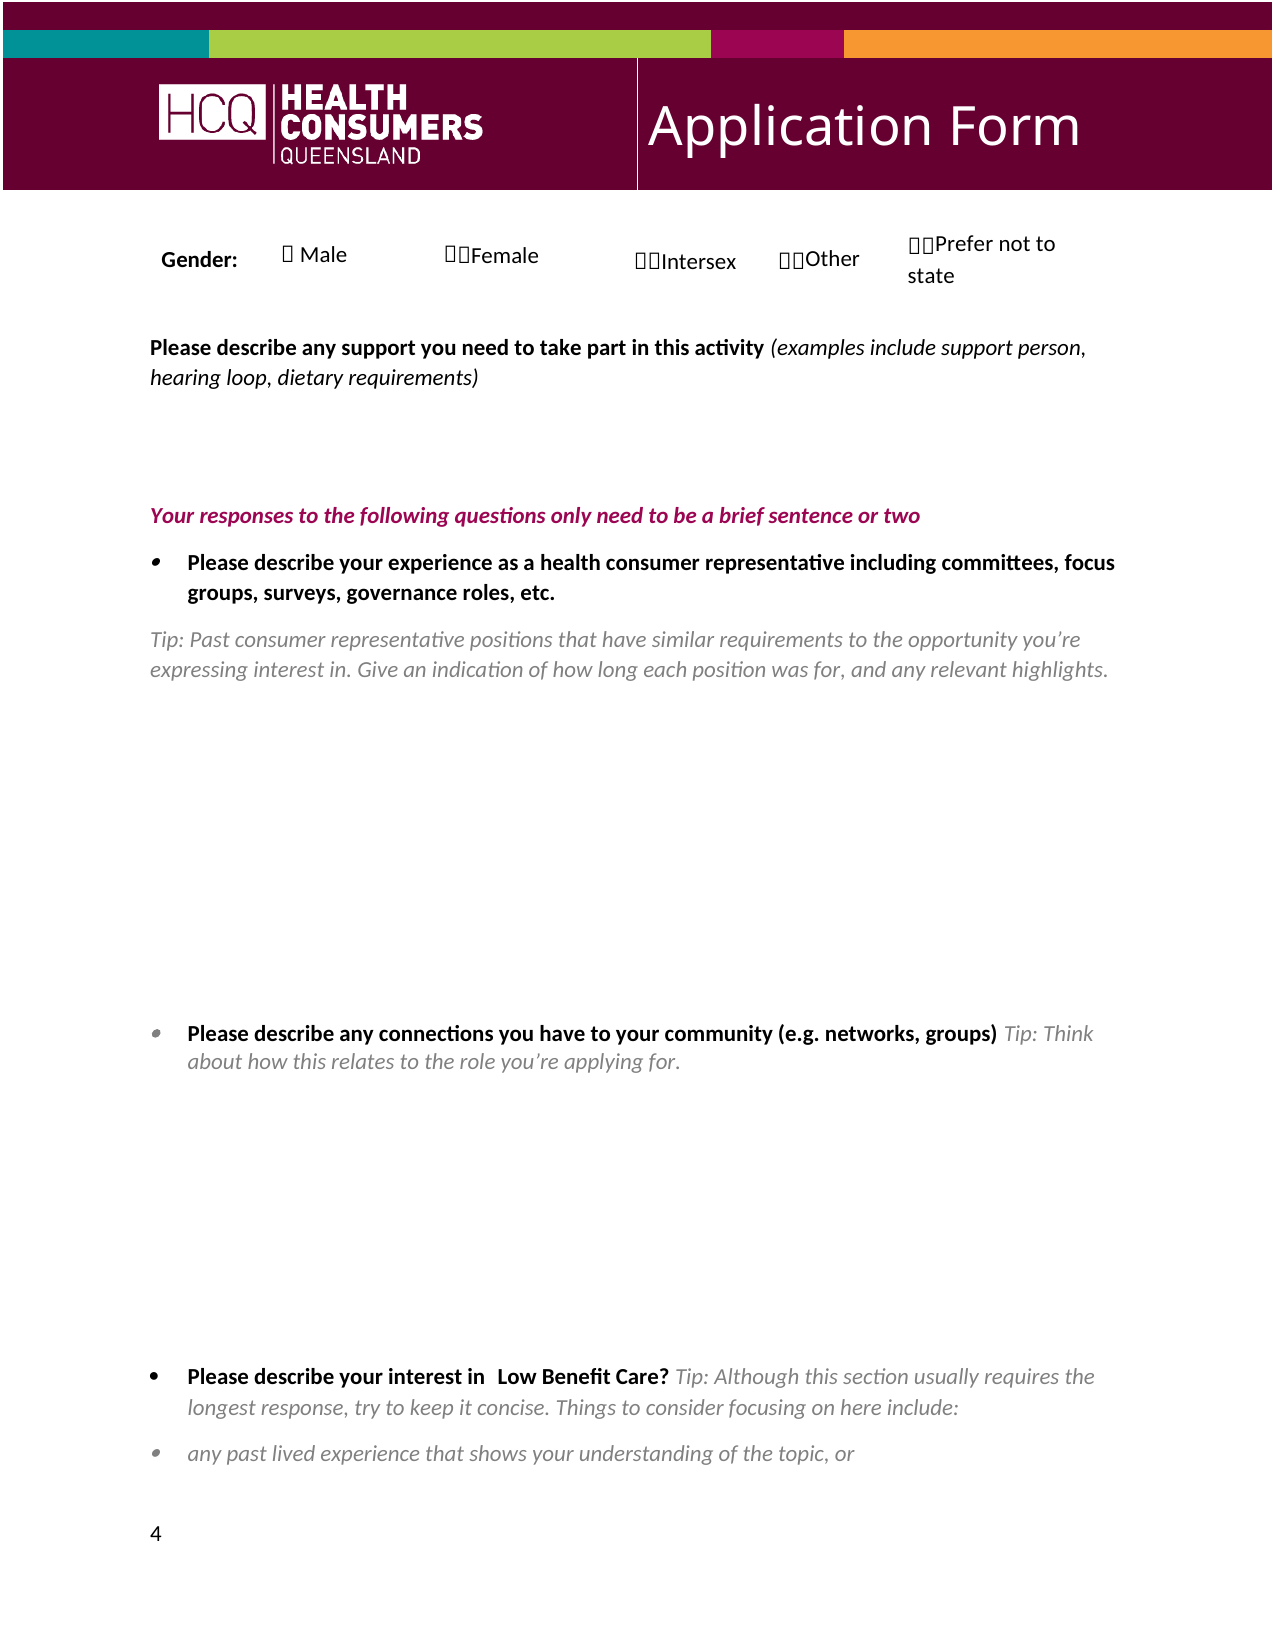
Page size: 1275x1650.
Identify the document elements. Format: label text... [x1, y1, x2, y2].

text Please describe any support you need to take part in this activity (examples include support person, hearing loop, dietary requirements) [150, 333, 1125, 391]
list Please describe your interest in Low Benefit Care? Tip: Although this section usually requires the longest response, try to keep it concise. Things to consider focusing on here include: [150, 1362, 1125, 1421]
picture [156, 83, 484, 166]
text Tip: Past consumer representative positions that have similar requirements to the opportunity you’re expressing interest in. Give an indication of how long each position was for, and any relevant highlights. [150, 625, 1125, 683]
table_header Prefer not to state [896, 220, 1107, 291]
table_header Gender: [150, 220, 269, 291]
table_header Female [432, 220, 622, 291]
table_header  Male [269, 220, 432, 291]
list Please describe any connections you have to your community (e.g. networks, groups) Tip: Think about how this relates to the role you’re applying for. [150, 1019, 1112, 1075]
table_header Intersex [622, 220, 766, 291]
list any past lived experience that shows your understanding of the topic, or [150, 1439, 1125, 1467]
table_header Other [766, 220, 896, 291]
list Please describe your experience as a health consumer representative including committees, focus groups, surveys, governance roles, etc. [150, 548, 1125, 606]
text Your responses to the following questions only need to be a brief sentence or two [150, 501, 1125, 529]
